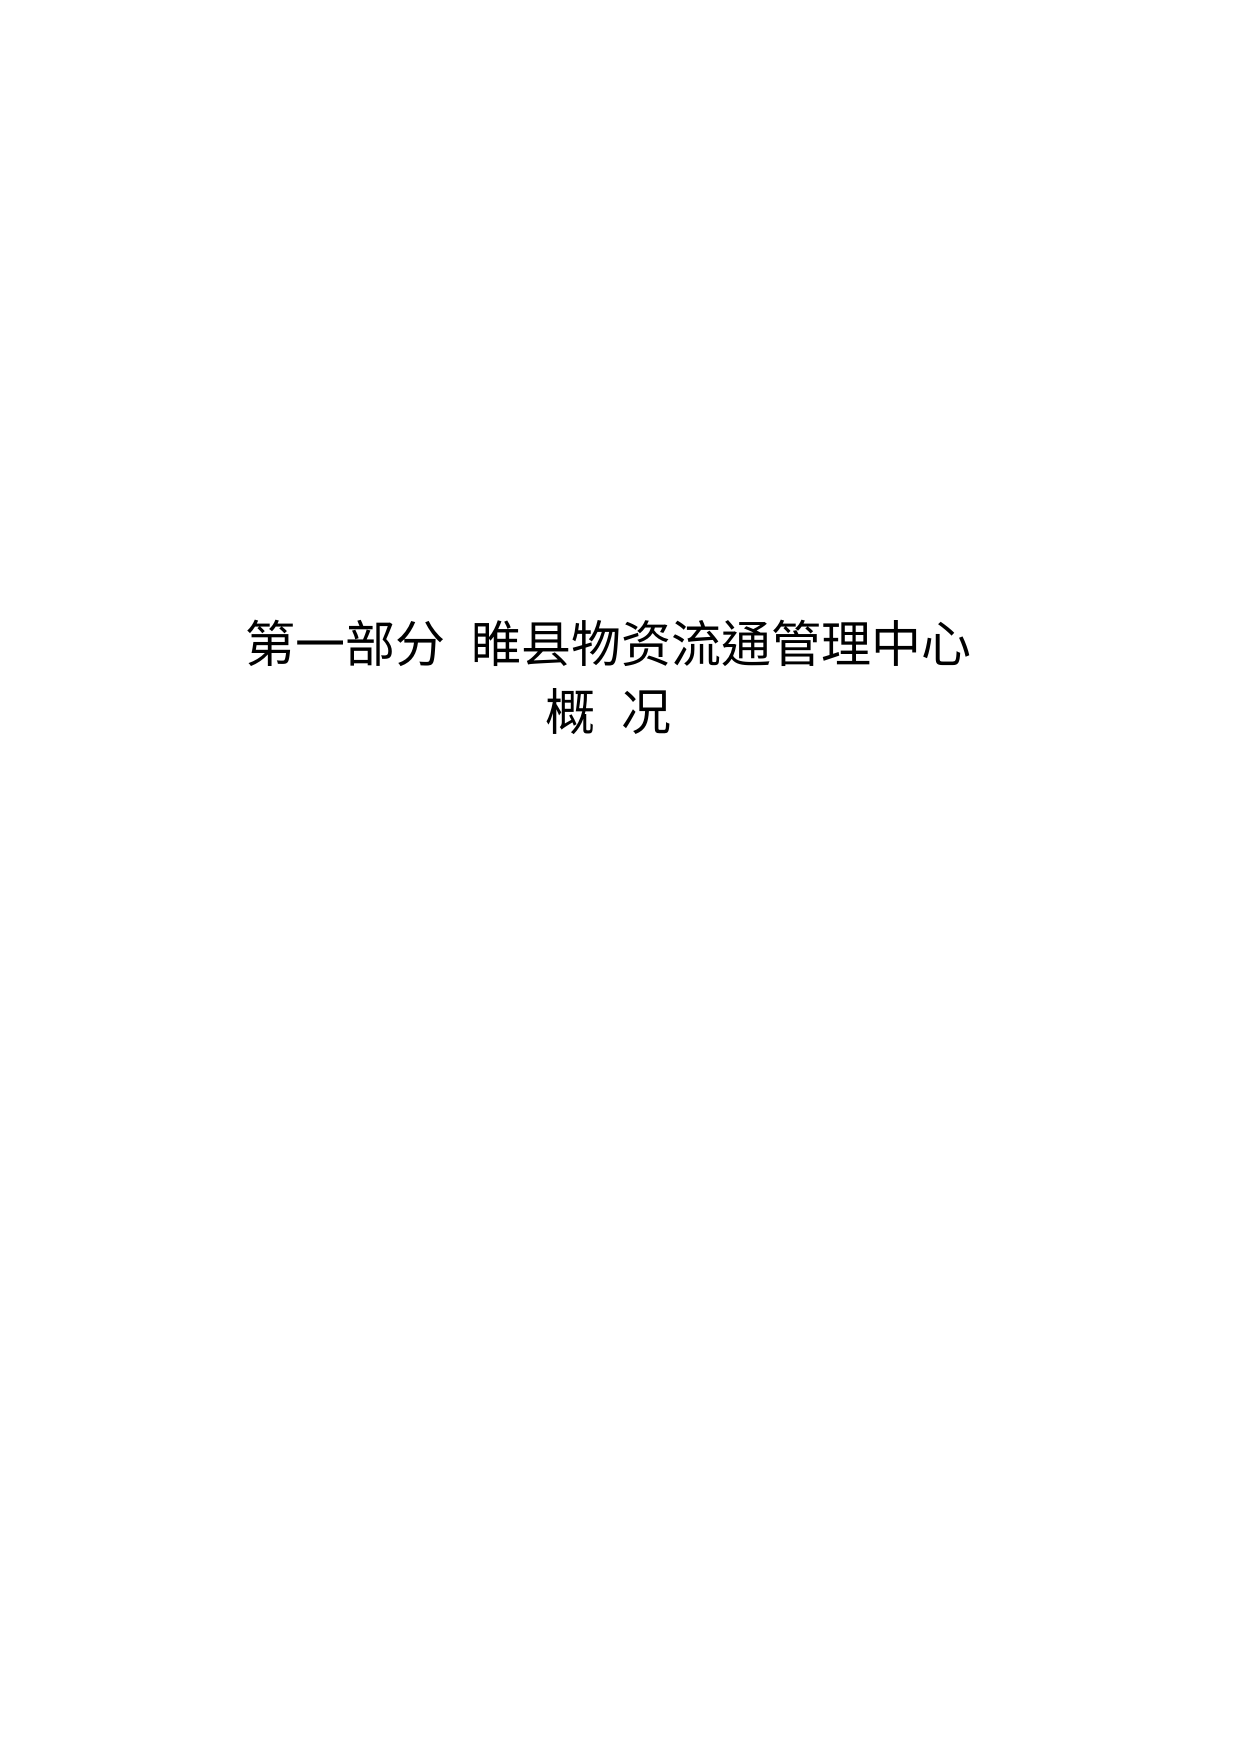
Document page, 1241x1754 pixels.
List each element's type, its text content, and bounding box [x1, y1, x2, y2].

text 第一部分 睢县物资流通管理中心 [245, 608, 1110, 677]
text 概 况 [545, 677, 1110, 745]
